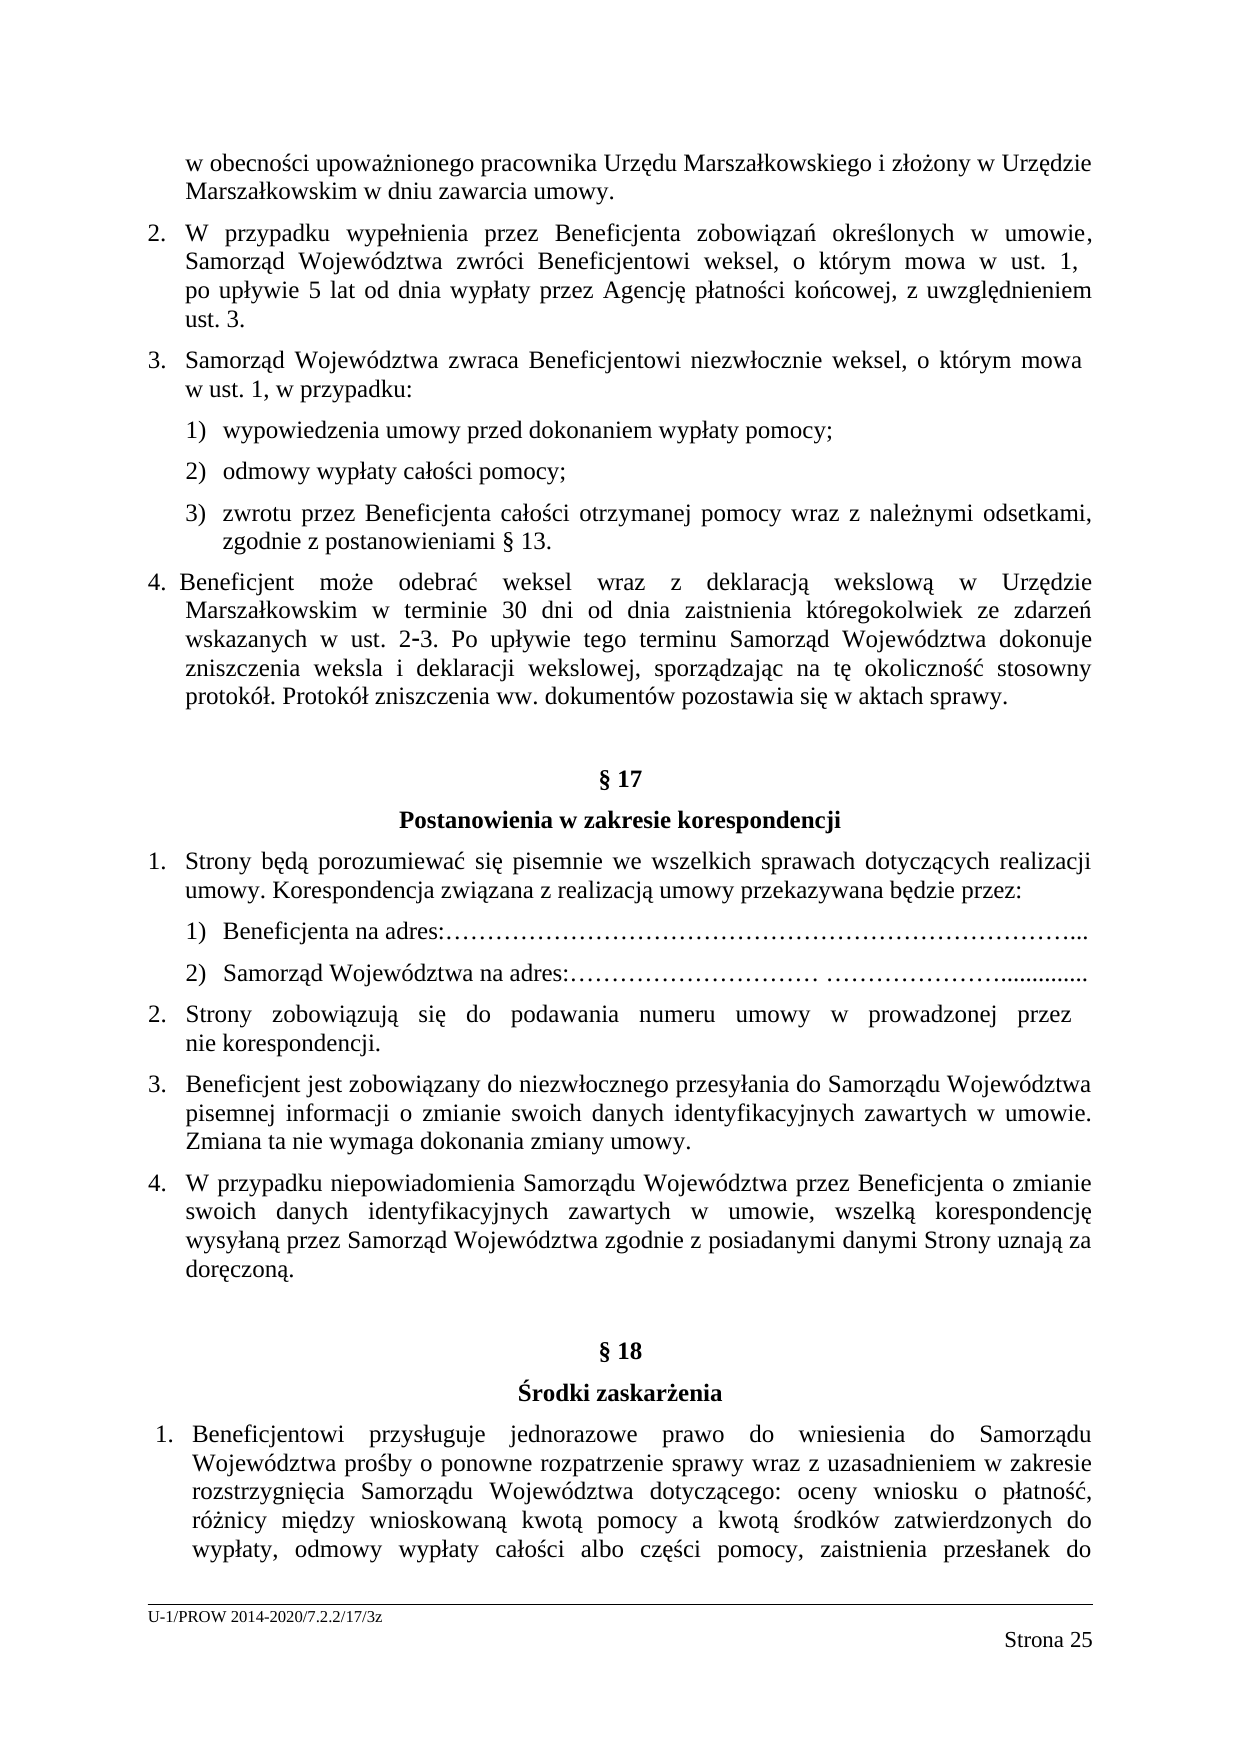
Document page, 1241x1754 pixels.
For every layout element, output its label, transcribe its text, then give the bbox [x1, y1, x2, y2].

text Postanowienia w zakresie korespondencji [148, 805, 1093, 834]
text § 18 [148, 1336, 1093, 1365]
list W przypadku niepowiadomienia Samorządu Województwa przez Beneficjenta o zmianie swoich danych identyfikacyjnych zawartych w umowie, wszelką korespondencję wysyłaną przez Samorząd Województwa zgodnie z posiadanymi danymi Strony uznają za doręczoną. [148, 1168, 1093, 1283]
list Strony będą porozumiewać się pisemnie we wszelkich sprawach dotyczących realizacji umowy. Korespondencja związana z realizacją umowy przekazywana będzie przez: [148, 846, 1093, 904]
text § 17 [148, 764, 1093, 793]
text Środki zaskarżenia [148, 1378, 1093, 1406]
list Beneficjent jest zobowiązany do niezwłocznego przesyłania do Samorządu Województwa pisemnej informacji o zmianie swoich danych identyfikacyjnych zawartych w umowie. Zmiana ta nie wymaga dokonania zmiany umowy. [148, 1069, 1093, 1155]
list wypowiedzenia umowy przed dokonaniem wypłaty pomocy; [185, 415, 1093, 444]
list Beneficjent może odebrać weksel wraz z deklaracją wekslową w Urzędzie Marszałkowskim w terminie 30 dni od dnia zaistnienia któregokolwiek ze zdarzeń wskazanych w ust. 23. Po upływie tego terminu Samorząd Województwa dokonuje zniszczenia weksla i deklaracji wekslowej, sporządzając na tę okoliczność stosowny protokół. Protokół zniszczenia ww. dokumentów pozostawia się w aktach sprawy. [148, 568, 1093, 710]
list Strony zobowiązują się do podawania numeru umowy w prowadzonej przez nie korespondencji. [148, 999, 1093, 1056]
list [155, 1419, 1093, 1563]
list zwrotu przez Beneficjenta całości otrzymanej pomocy wraz z należnymi odsetkami, zgodnie z postanowieniami § 13. [185, 498, 1093, 555]
list Samorząd Województwa na adres:………………………… ………………….............. [185, 958, 1093, 986]
list W przypadku wypełnienia przez Beneficjenta zobowiązań określonych w umowie, Samorząd Województwa zwróci Beneficjentowi weksel, o którym mowa w ust. 1, po upływie 5 lat od dnia wypłaty przez Agencję płatności końcowej, z uwzględnieniem ust. 3. [147, 218, 1093, 333]
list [148, 148, 1093, 205]
list Beneficjenta na adres:…………………………………………………………………... [185, 916, 1093, 945]
list odmowy wypłaty całości pomocy; [185, 456, 1093, 485]
list Samorząd Województwa zwraca Beneficjentowi niezwłocznie weksel, o którym mowa w ust. 1, w przypadku: [148, 345, 1093, 403]
